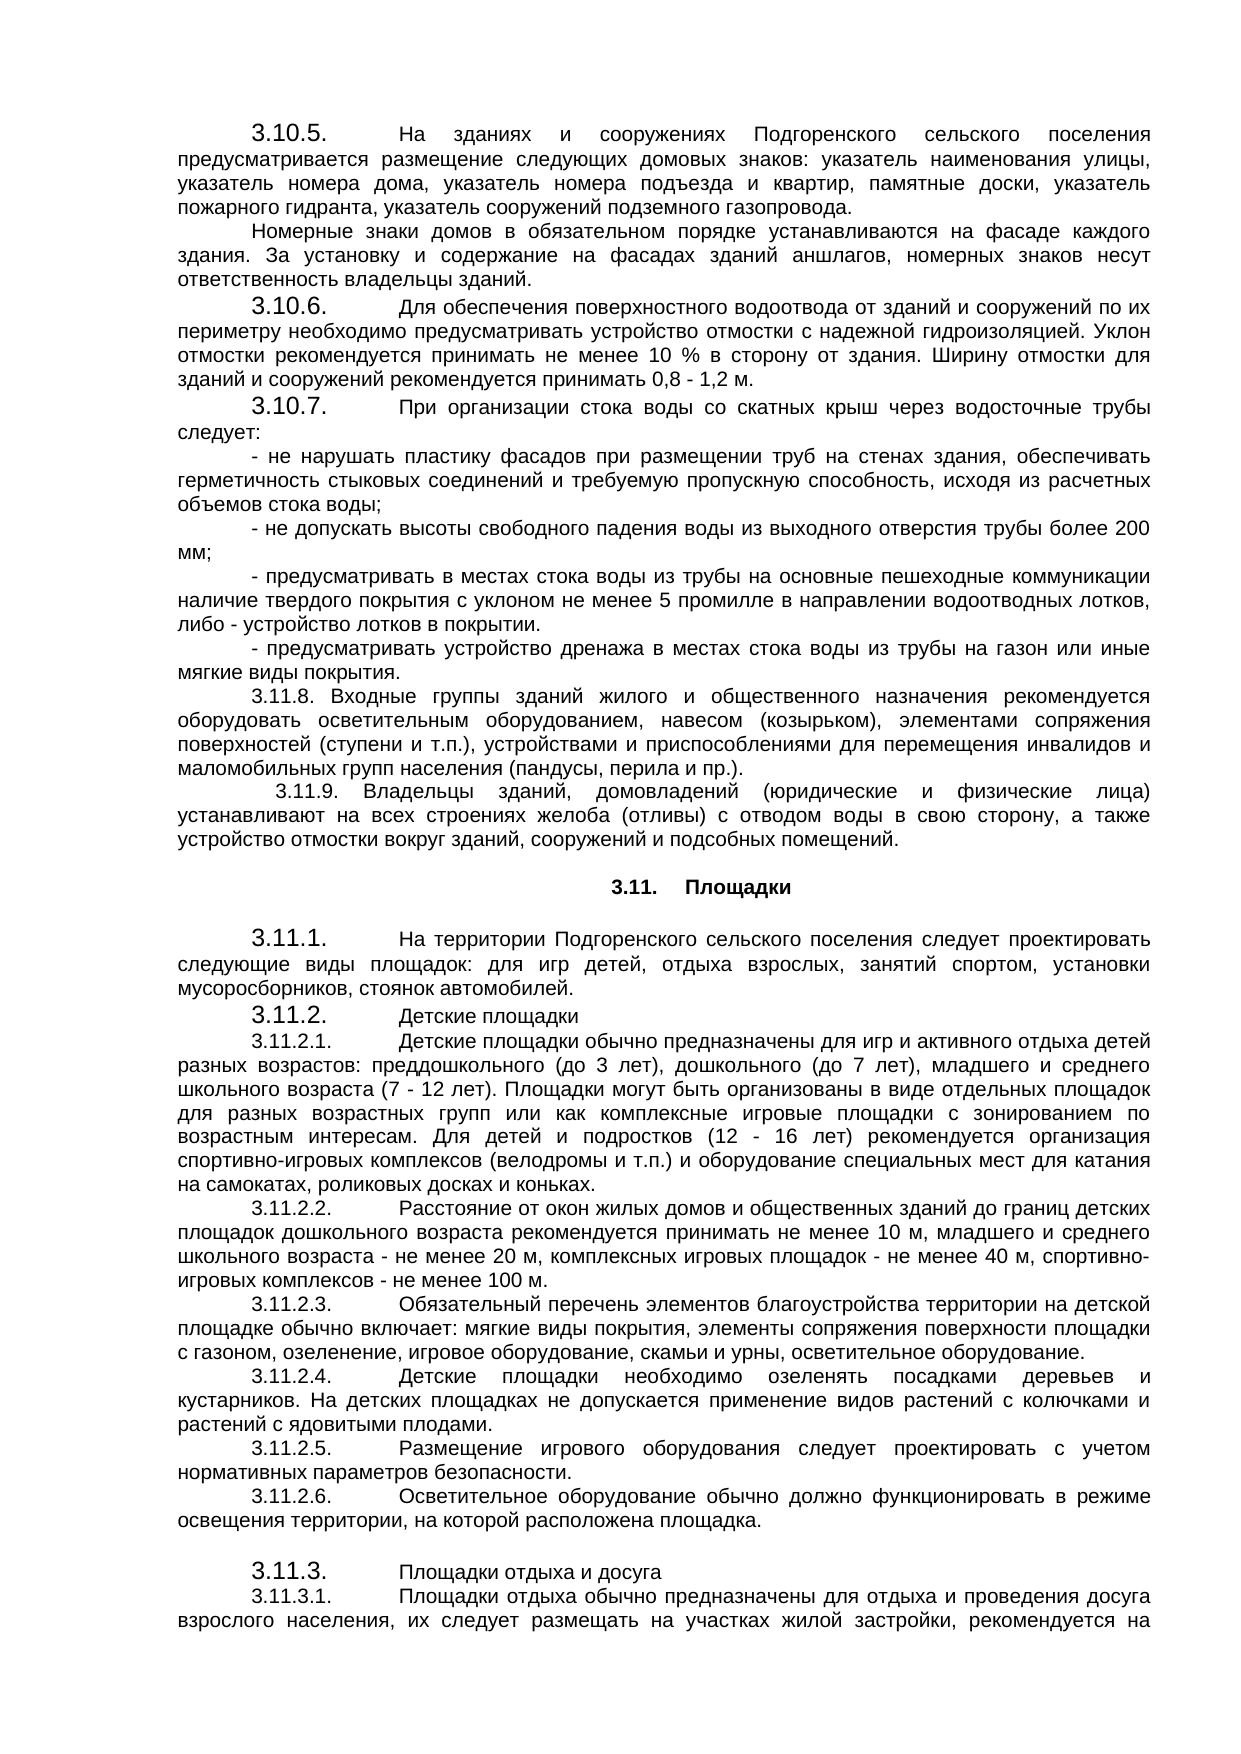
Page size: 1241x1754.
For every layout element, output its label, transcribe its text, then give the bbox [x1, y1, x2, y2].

text - не нарушать пластику фасадов при размещении труб на стенах здания, обеспечивать герметичность стыковых соединений и требуемую пропускную способность, исходя из расчетных объемов стока воды; [177, 444, 1152, 516]
list На территории Подгоренского сельского поселения следует проектировать следующие виды площадок: для игр детей, отдыха взрослых, занятий спортом, установки мусоросборников, стоянок автомобилей. [177, 923, 1152, 1000]
list Обязательный перечень элементов благоустройства территории на детской площадке обычно включает: мягкие виды покрытия, элементы сопряжения поверхности площадки с газоном, озеленение, игровое оборудование, скамьи и урны, осветительное оборудование. [177, 1292, 1152, 1364]
list Площадки отдыха и досуга [177, 1556, 1152, 1584]
text - не допускать высоты свободного падения воды из выходного отверстия трубы более 200 мм; [177, 516, 1152, 564]
list Для обеспечения поверхностного водоотвода от зданий и сооружений по их периметру необходимо предусматривать устройство отмостки с надежной гидроизоляцией. Уклон отмостки рекомендуется принимать не менее 10 % в сторону от здания. Ширину отмостки для зданий и сооружений рекомендуется принимать 0,8 - 1,2 м. [177, 291, 1152, 391]
list При организации стока воды со скатных крыш через водосточные трубы следует: [177, 391, 1152, 444]
list Расстояние от окон жилых домов и общественных зданий до границ детских площадок дошкольного возраста рекомендуется принимать не менее 10 м, младшего и среднего школьного возраста - не менее 20 м, комплексных игровых площадок - не менее 40 м, спортивно-игровых комплексов - не менее 100 м. [177, 1196, 1152, 1292]
text Номерные знаки домов в обязательном порядке устанавливаются на фасаде каждого здания. За установку и содержание на фасадах зданий аншлагов, номерных знаков несут ответственность владельцы зданий. [177, 219, 1152, 291]
text - предусматривать устройство дренажа в местах стока воды из трубы на газон или иные мягкие виды покрытия. [177, 636, 1152, 683]
list Осветительное оборудование обычно должно функционировать в режиме освещения территории, на которой расположена площадка. [177, 1484, 1152, 1532]
list Размещение игрового оборудования следует проектировать с учетом нормативных параметров безопасности. [177, 1436, 1152, 1484]
list Площадки [177, 875, 1152, 899]
list Детские площадки необходимо озеленять посадками деревьев и кустарников. На детских площадках не допускается применение видов растений с колючками и растений с ядовитыми плодами. [177, 1364, 1152, 1436]
text 3.11.8. Входные группы зданий жилого и общественного назначения рекомендуется оборудовать осветительным оборудованием, навесом (козырьком), элементами сопряжения поверхностей (ступени и т.п.), устройствами и приспособлениями для перемещения инвалидов и маломобильных групп населения (пандусы, перила и пр.). [177, 683, 1152, 779]
text - предусматривать в местах стока воды из трубы на основные пешеходные коммуникации наличие твердого покрытия с уклоном не менее 5 промилле в направлении водоотводных лотков, либо - устройство лотков в покрытии. [177, 564, 1152, 636]
list На зданиях и сооружениях Подгоренского сельского поселения предусматривается размещение следующих домовых знаков: указатель наименования улицы, указатель номера дома, указатель номера подъезда и квартир, памятные доски, указатель пожарного гидранта, указатель сооружений подземного газопровода. [177, 118, 1152, 219]
list Детские площадки обычно предназначены для игр и активного отдыха детей разных возрастов: преддошкольного (до 3 лет), дошкольного (до 7 лет), младшего и среднего школьного возраста (7 - 12 лет). Площадки могут быть организованы в виде отдельных площадок для разных возрастных групп или как комплексные игровые площадки с зонированием по возрастным интересам. Для детей и подростков (12 - 16 лет) рекомендуется организация спортивно-игровых комплексов (велодромы и т.п.) и оборудование специальных мест для катания на самокатах, роликовых досках и коньках. [177, 1028, 1152, 1196]
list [177, 1584, 1152, 1632]
text 3.11.9. Владельцы зданий, домовладений (юридические и физические лица) устанавливают на всех строениях желоба (отливы) с отводом воды в свою сторону, а также устройство отмостки вокруг зданий, сооружений и подсобных помещений. [177, 779, 1152, 851]
list Детские площадки [177, 1000, 1152, 1028]
